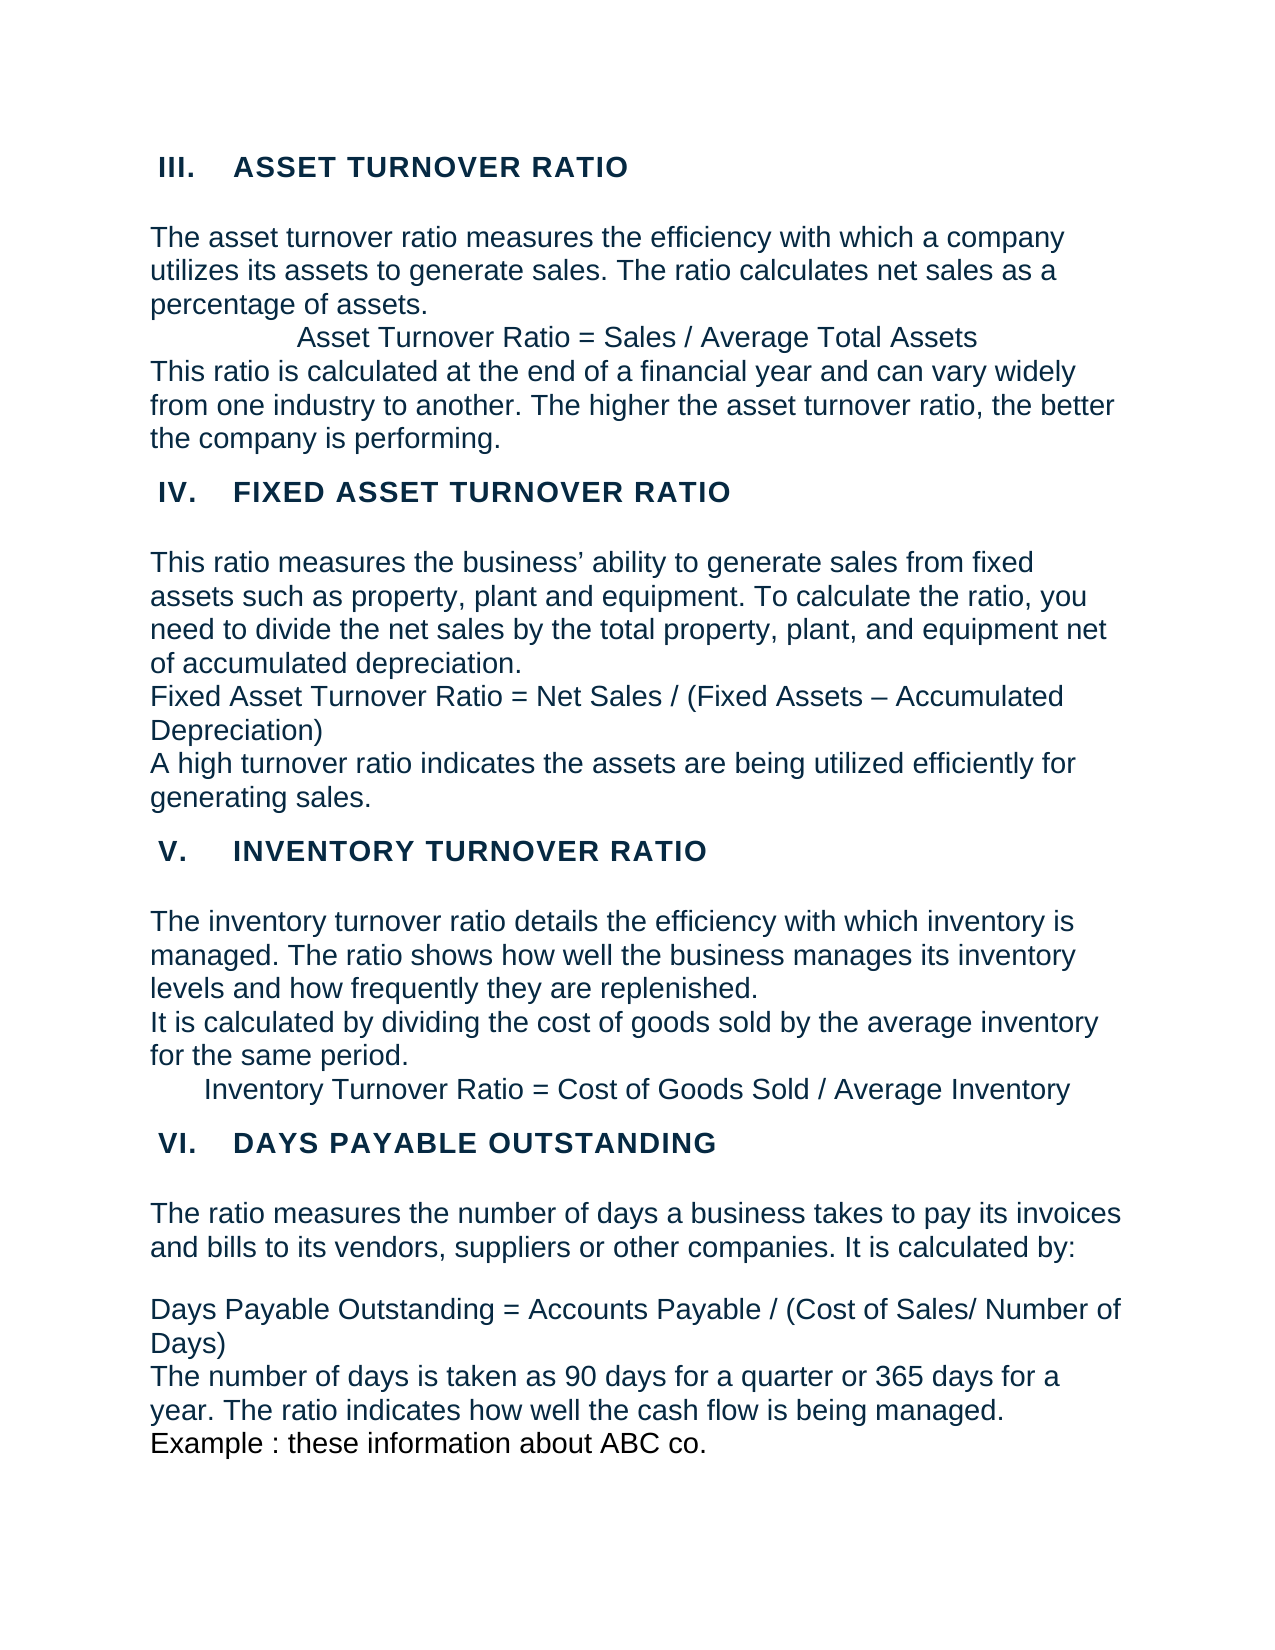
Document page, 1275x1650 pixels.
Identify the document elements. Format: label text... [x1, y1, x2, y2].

text The ratio measures the number of days a business takes to pay its invoices and bills to its vendors, suppliers or other companies. It is calculated by: [150, 1196, 1125, 1263]
text It is calculated by dividing the cost of goods sold by the average inventory for the same period. [150, 1005, 1125, 1072]
subtitle DAYS PAYABLE OUTSTANDING [158, 1126, 925, 1160]
text Fixed Asset Turnover Ratio = Net Sales / (Fixed Assets – Accumulated Depreciation) [150, 679, 1125, 746]
subtitle FIXED ASSET TURNOVER RATIO [158, 475, 925, 509]
text Asset Turnover Ratio = Sales / Average Total Assets [150, 320, 1125, 354]
text The asset turnover ratio measures the efficiency with which a company utilizes its assets to generate sales. The ratio calculates net sales as a percentage of assets. [150, 220, 1125, 320]
subtitle INVENTORY TURNOVER RATIO [158, 834, 925, 868]
text This ratio is calculated at the end of a financial year and can vary widely from one industry to another. The higher the asset turnover ratio, the better the company is performing. [150, 354, 1125, 454]
text A high turnover ratio indicates the assets are being utilized efficiently for generating sales. [150, 746, 1125, 813]
subtitle ASSET TURNOVER RATIO [158, 150, 925, 183]
text Example : these information about ABC co. [150, 1426, 1125, 1460]
text This ratio measures the business’ ability to generate sales from fixed assets such as property, plant and equipment. To calculate the ratio, you need to divide the net sales by the total property, plant, and equipment net of accumulated depreciation. [150, 545, 1125, 679]
text The number of days is taken as 90 days for a quarter or 365 days for a year. The ratio indicates how well the cash flow is being managed. [150, 1359, 1125, 1426]
text The inventory turnover ratio details the efficiency with which inventory is managed. The ratio shows how well the business manages its inventory levels and how frequently they are replenished. [150, 904, 1125, 1005]
text Inventory Turnover Ratio = Cost of Goods Sold / Average Inventory [150, 1072, 1125, 1105]
text Days Payable Outstanding = Accounts Payable / (Cost of Sales/ Number of Days) [150, 1292, 1125, 1359]
